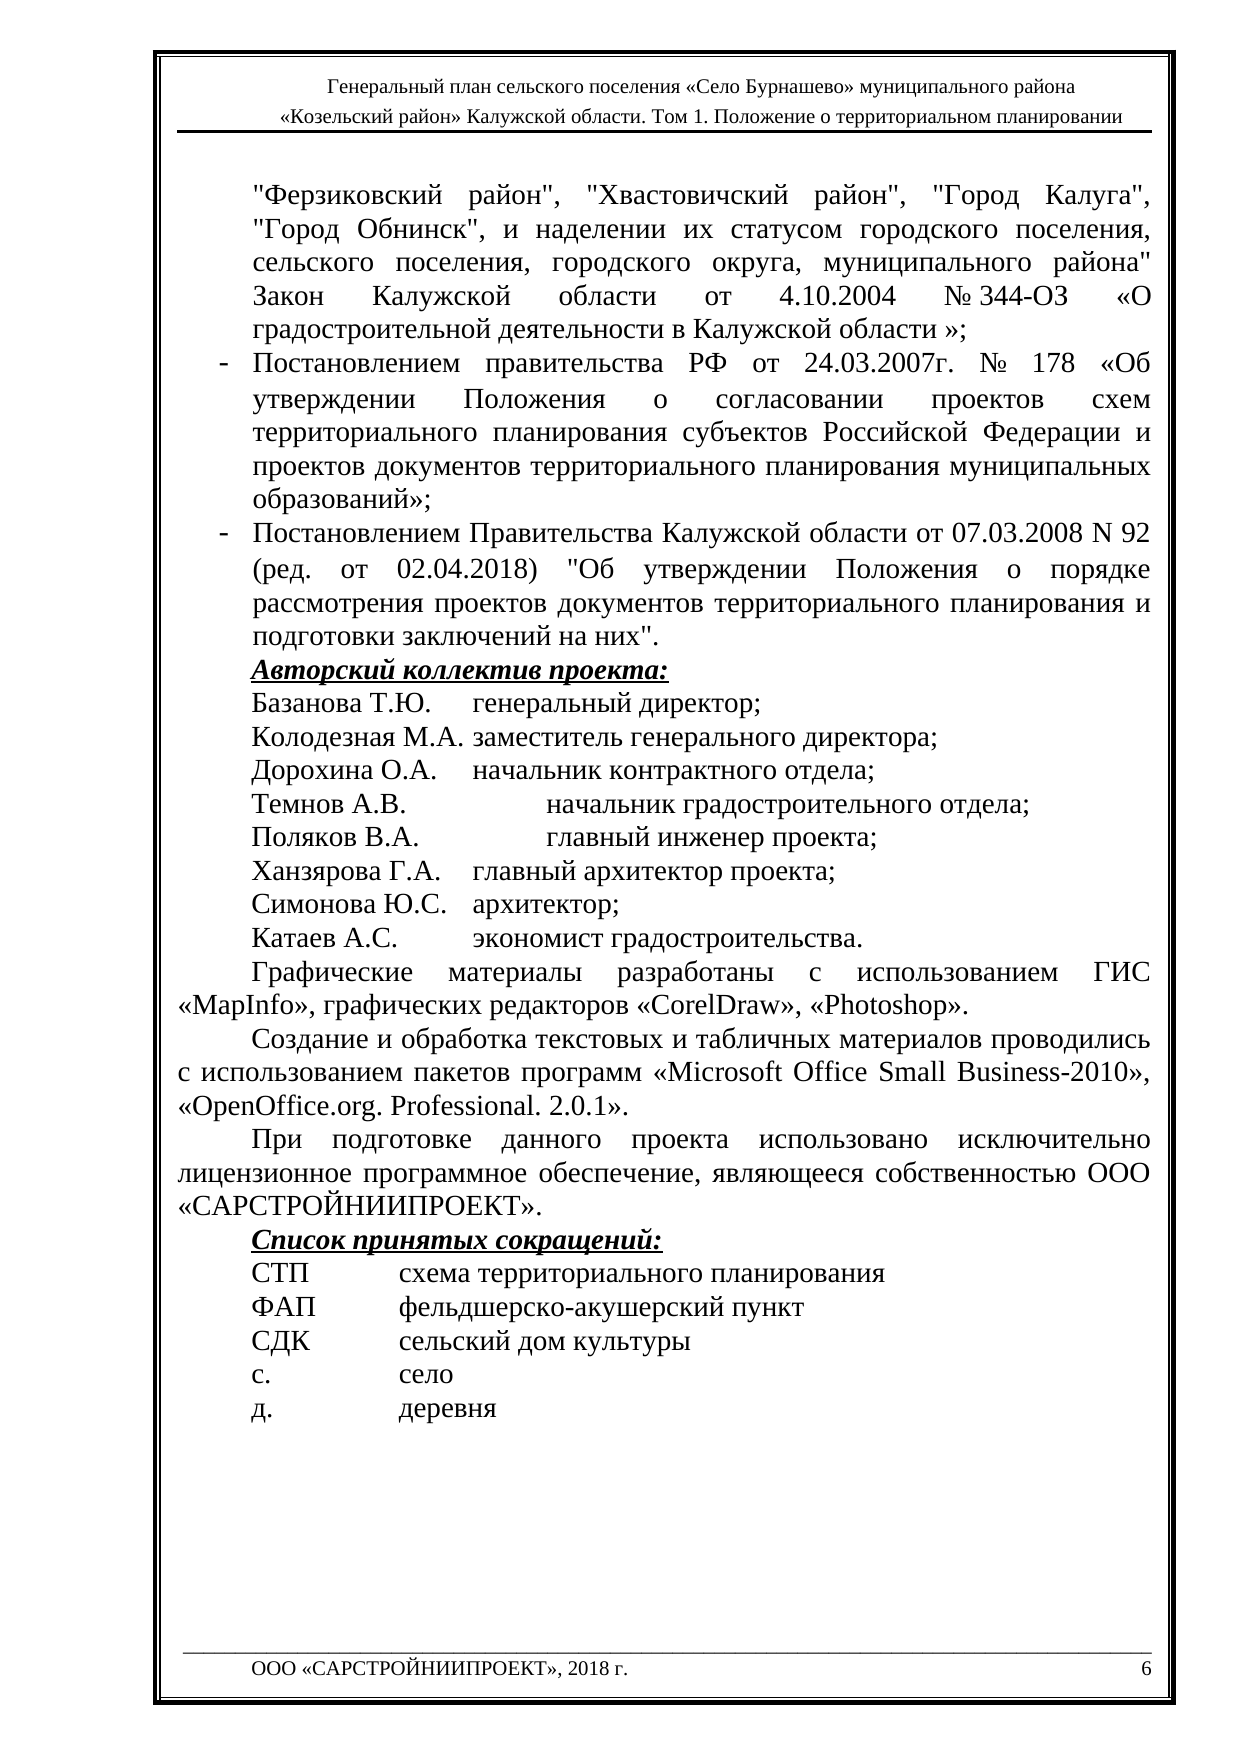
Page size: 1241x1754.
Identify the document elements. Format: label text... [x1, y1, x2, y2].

text с. село [177, 1356, 1152, 1390]
text Создание и обработка текстовых и табличных материалов проводились с использованием пакетов программ «Microsoft Office Small Business-2010», «OpenOffice.org. Professional. 2.0.1». [177, 1021, 1152, 1121]
list Постановлением Правительства Калужской области от 07.03.2008 N 92 (ред. от 02.04.2018) "Об утверждении Положения о порядке рассмотрения проектов документов территориального планирования и подготовки заключений на них". [215, 515, 1152, 652]
text д. деревня [177, 1390, 1152, 1423]
text При подготовке данного проекта использовано исключительно лицензионное программное обеспечение, являющееся собственностью ООО «САРСТРОЙНИИПРОЕКТ». [177, 1121, 1152, 1222]
text Список принятых сокращений: [177, 1222, 1152, 1256]
list Постановлением правительства РФ от 24.03.2007г. № 178 «Об утверждении Положения о согласовании проектов схем территориального планирования субъектов Российской Федерации и проектов документов территориального планирования муниципальных образований»; [215, 345, 1152, 515]
text Колодезная М.А. заместитель генерального директора; [177, 719, 1152, 752]
text Графические материалы разработаны с использованием ГИС «MapInfo», графических редакторов «CorelDraw», «Photoshop». [177, 954, 1152, 1021]
text Симонова Ю.С. архитектор; [177, 887, 1152, 920]
text Дорохина О.А. начальник контрактного отдела; [177, 752, 1152, 786]
text СДК сельский дом культуры [177, 1323, 1152, 1356]
text Авторский коллектив проекта: [177, 652, 1152, 685]
text СТП схема территориального планирования [177, 1256, 1152, 1289]
text Поляков В.А. главный инженер проекта; [177, 819, 1152, 853]
text Катаев А.С. экономист градостроительства. [177, 920, 1152, 954]
text Ханзярова Г.А. главный архитектор проекта; [177, 853, 1152, 887]
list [215, 177, 1152, 345]
text Базанова Т.Ю. генеральный директор; [177, 685, 1152, 719]
text Темнов А.В. начальник градостроительного отдела; [177, 786, 1152, 819]
text ФАП фельдшерско-акушерский пункт [177, 1289, 1152, 1323]
